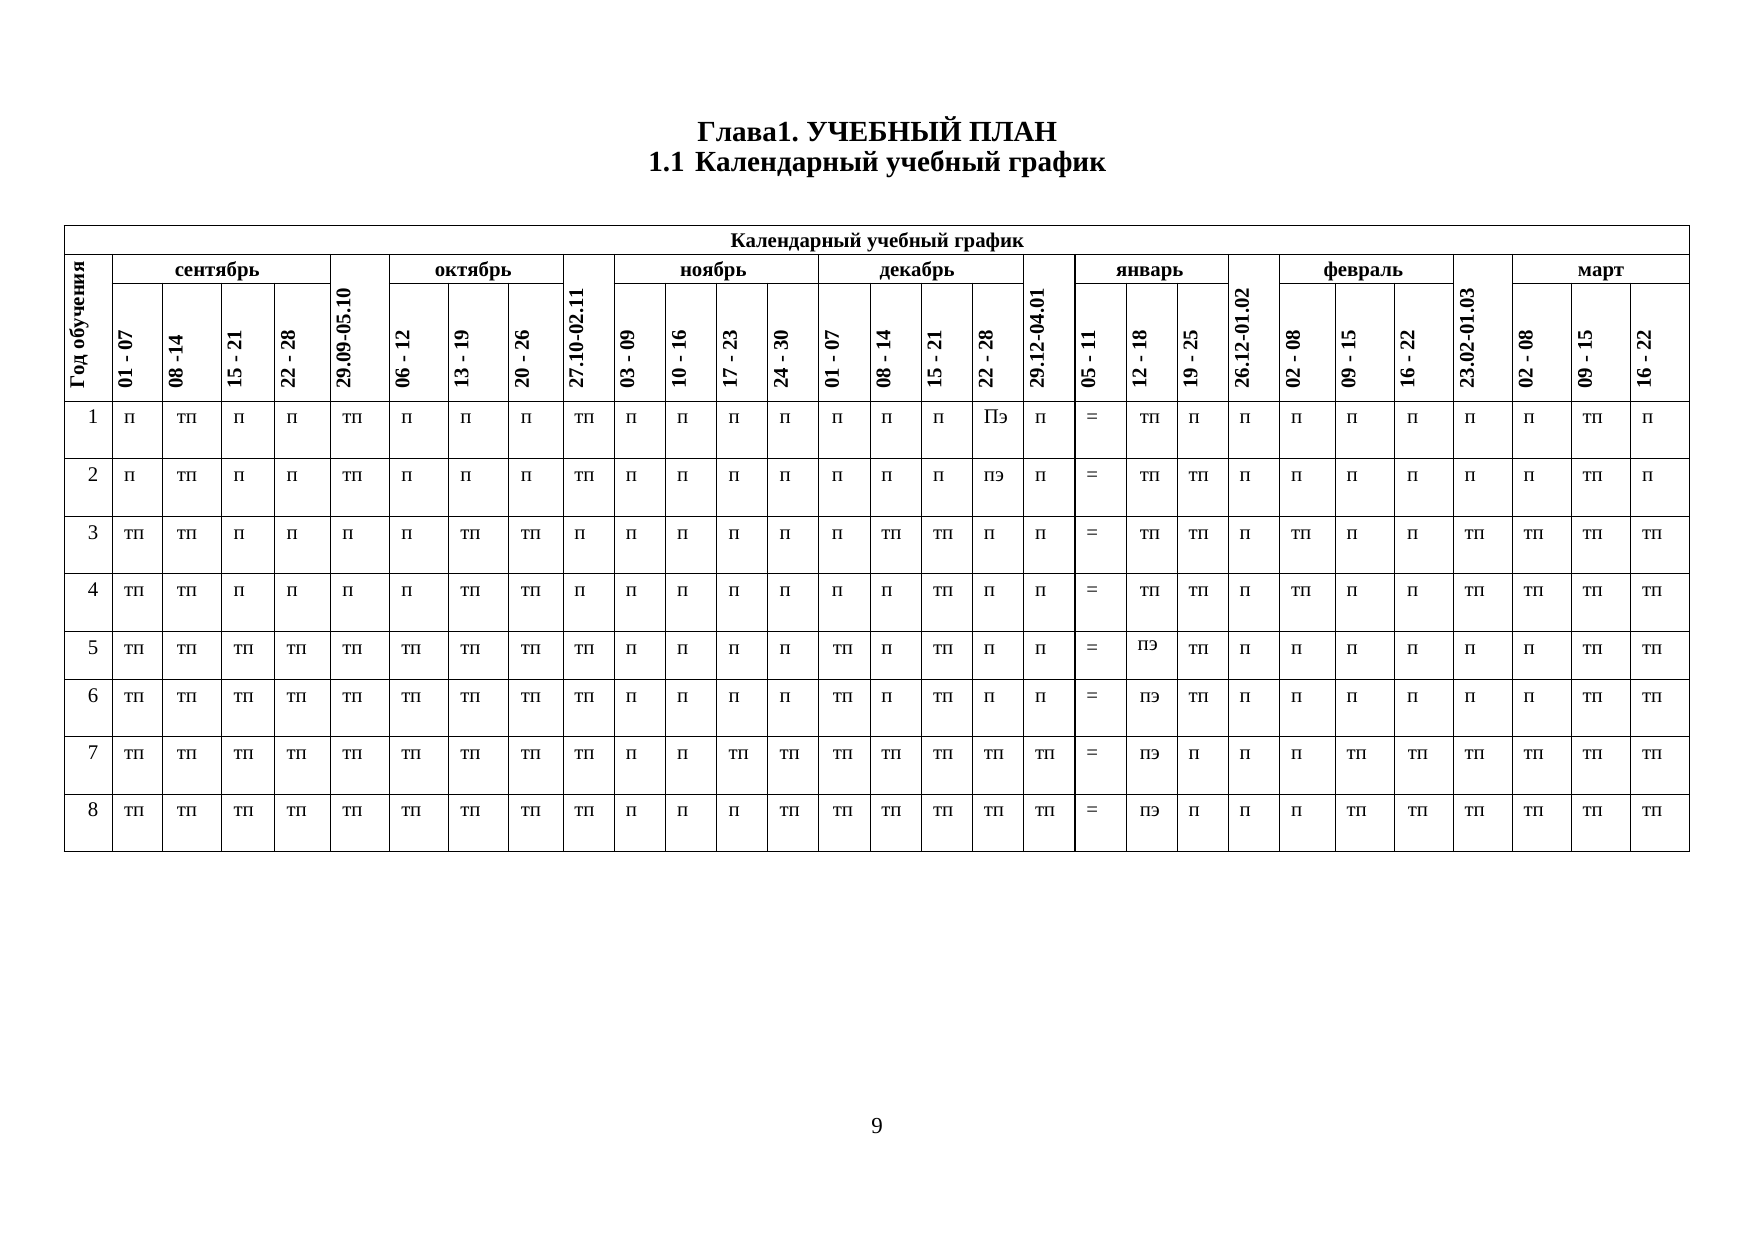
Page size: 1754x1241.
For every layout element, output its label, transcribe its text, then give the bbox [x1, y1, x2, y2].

table_cell п [973, 517, 1023, 573]
table_cell п [768, 402, 818, 458]
table_cell Пэ [973, 402, 1023, 458]
table_cell п [275, 517, 330, 573]
table_cell тп [331, 737, 389, 793]
table_cell 19 - 25 [1178, 284, 1228, 401]
table_cell п [1395, 680, 1453, 736]
table_cell тп [1024, 795, 1074, 851]
table_cell тп [871, 795, 921, 851]
table_cell тп [449, 795, 508, 851]
table_cell тп [819, 795, 870, 851]
table_cell тп [509, 680, 563, 736]
table_cell п [275, 402, 330, 458]
table_cell тп [922, 795, 972, 851]
table_cell п [390, 459, 448, 516]
table_cell тп [564, 680, 614, 736]
table_cell 15 - 21 [222, 284, 274, 401]
table_cell п [1280, 402, 1335, 458]
table_cell тп [509, 574, 563, 631]
table_cell п [1229, 795, 1279, 851]
table_cell п [871, 680, 921, 736]
table_cell п [113, 459, 162, 516]
table_cell 17 - 23 [717, 284, 767, 401]
table_cell п [1280, 795, 1335, 851]
table_cell п [666, 574, 716, 631]
table_cell тп [509, 517, 563, 573]
table_cell тп [1336, 795, 1394, 851]
table_cell п [1178, 737, 1228, 793]
table_cell п [390, 517, 448, 573]
table_cell тп [1454, 517, 1512, 573]
table_cell 02 - 08 [1513, 284, 1571, 401]
table_cell тп [163, 680, 221, 736]
table_cell = [1076, 680, 1126, 736]
table_cell п [666, 632, 716, 679]
table_cell тп [163, 574, 221, 631]
table_cell п [1395, 459, 1453, 516]
table_cell 3 [65, 517, 112, 573]
table_cell 09 - 15 [1572, 284, 1630, 401]
table_cell п [819, 517, 870, 573]
table_cell тп [1513, 574, 1571, 631]
table_cell п [1178, 795, 1228, 851]
table_cell тп [717, 737, 767, 793]
table_cell тп [1631, 680, 1689, 736]
table_cell тп [113, 632, 162, 679]
table_cell 13 - 19 [449, 284, 508, 401]
table_cell п [615, 680, 665, 736]
table_cell п [1336, 517, 1394, 573]
table_cell тп [113, 517, 162, 573]
table_cell п [1024, 402, 1074, 458]
table_cell тп [1280, 517, 1335, 573]
table_cell п [666, 680, 716, 736]
table_cell п [331, 517, 389, 573]
table_cell тп [163, 459, 221, 516]
table_cell п [1024, 574, 1074, 631]
table_cell тп [1127, 459, 1177, 516]
table_cell п [1513, 680, 1571, 736]
table_cell тп [1513, 795, 1571, 851]
table_cell п [1229, 402, 1279, 458]
table_cell 10 - 16 [666, 284, 716, 401]
table_cell тп [1395, 795, 1453, 851]
table_cell п [717, 402, 767, 458]
table_cell тп [163, 737, 221, 793]
table_cell 15 - 21 [922, 284, 972, 401]
table_cell тп [222, 632, 274, 679]
table_cell п [1336, 574, 1394, 631]
table_cell п [1178, 402, 1228, 458]
table_cell тп [564, 737, 614, 793]
table_cell п [717, 517, 767, 573]
table_cell п [1454, 459, 1512, 516]
table_cell 01 - 07 [819, 284, 870, 401]
table_cell тп [1454, 737, 1512, 793]
table_cell п [768, 517, 818, 573]
table_cell тп [871, 737, 921, 793]
table_cell п [871, 402, 921, 458]
table_cell тп [922, 517, 972, 573]
table_cell тп [275, 680, 330, 736]
table_cell п [1229, 680, 1279, 736]
table_cell п [871, 632, 921, 679]
text Глава1. УЧЕБНЫЙ ПЛАН [118, 118, 1636, 147]
table_cell тп [1280, 574, 1335, 631]
table_cell 4 [65, 574, 112, 631]
table_cell тп [509, 632, 563, 679]
table_cell п [1336, 632, 1394, 679]
table_cell тп [163, 402, 221, 458]
table_cell = [1076, 574, 1126, 631]
table_cell тп [275, 795, 330, 851]
table_cell п [819, 574, 870, 631]
table_cell п [564, 517, 614, 573]
table_cell тп [1631, 795, 1689, 851]
table_cell п [666, 737, 716, 793]
table_cell тп [1572, 517, 1630, 573]
table_cell п [666, 402, 716, 458]
table_cell 29.12-04.01 [1024, 255, 1074, 401]
table_cell тп [564, 795, 614, 851]
table_cell 27.10-02.11 [564, 255, 614, 401]
table_cell тп [1631, 517, 1689, 573]
table_cell тп [331, 459, 389, 516]
table_cell тп [564, 459, 614, 516]
table_cell тп [390, 632, 448, 679]
table_cell тп [1631, 574, 1689, 631]
table_cell п [615, 517, 665, 573]
table_cell = [1076, 632, 1126, 679]
table_cell 20 - 26 [509, 284, 563, 401]
table_cell п [275, 459, 330, 516]
table_cell п [1336, 680, 1394, 736]
table_cell тп [922, 737, 972, 793]
table_cell п [331, 574, 389, 631]
table_cell тп [1395, 737, 1453, 793]
table_cell п [717, 680, 767, 736]
table_cell п [871, 459, 921, 516]
table_cell п [615, 459, 665, 516]
table_cell тп [449, 517, 508, 573]
table_cell 06 - 12 [390, 284, 448, 401]
table_cell тп [564, 632, 614, 679]
table_cell п [666, 459, 716, 516]
table_cell тп [113, 795, 162, 851]
table_cell тп [1454, 795, 1512, 851]
table_cell тп [390, 680, 448, 736]
table_cell п [717, 632, 767, 679]
table_cell п [819, 402, 870, 458]
table_cell 08 - 14 [871, 284, 921, 401]
table_cell п [1395, 517, 1453, 573]
table_cell февраль [1280, 255, 1453, 283]
table_cell п [509, 459, 563, 516]
table_cell тп [1127, 402, 1177, 458]
table_cell тп [922, 680, 972, 736]
table_cell п [768, 632, 818, 679]
table_cell 7 [65, 737, 112, 793]
table_cell п [973, 574, 1023, 631]
table_cell п [1336, 402, 1394, 458]
table_cell п [1395, 632, 1453, 679]
table_cell тп [331, 632, 389, 679]
table_cell п [1336, 459, 1394, 516]
table_cell тп [1631, 737, 1689, 793]
table_cell тп [819, 737, 870, 793]
table_cell 08 -14 [163, 284, 221, 401]
table_cell тп [331, 680, 389, 736]
table_cell п [222, 574, 274, 631]
table_cell п [1280, 680, 1335, 736]
table_cell тп [1572, 680, 1630, 736]
table_cell тп [222, 680, 274, 736]
table_cell п [390, 574, 448, 631]
table_cell п [1024, 680, 1074, 736]
table_cell = [1076, 402, 1126, 458]
table_cell 2 [65, 459, 112, 516]
table_cell тп [1572, 795, 1630, 851]
table_cell п [449, 402, 508, 458]
table_cell тп [871, 517, 921, 573]
table_cell п [1513, 459, 1571, 516]
table_cell тп [1513, 737, 1571, 793]
table_cell тп [275, 737, 330, 793]
table_cell Год обучения [65, 255, 112, 401]
table_cell 26.12-01.02 [1229, 255, 1279, 401]
table_cell п [1229, 737, 1279, 793]
table_cell п [717, 459, 767, 516]
table_cell тп [449, 574, 508, 631]
table_cell тп [222, 737, 274, 793]
table_cell тп [1178, 632, 1228, 679]
table_cell январь [1076, 255, 1228, 283]
table_cell п [973, 632, 1023, 679]
table_cell п [1513, 632, 1571, 679]
table_cell 01 - 07 [113, 284, 162, 401]
table_cell 12 - 18 [1127, 284, 1177, 401]
table_cell тп [113, 737, 162, 793]
table_cell 29.09-05.10 [331, 255, 389, 401]
table_cell 02 - 08 [1280, 284, 1335, 401]
table_cell п [222, 459, 274, 516]
table_cell тп [163, 517, 221, 573]
table_cell тп [819, 632, 870, 679]
table_cell п [615, 632, 665, 679]
table_cell п [717, 574, 767, 631]
table_cell тп [331, 402, 389, 458]
table_cell п [615, 737, 665, 793]
table_cell тп [449, 737, 508, 793]
table_cell тп [1572, 459, 1630, 516]
table_cell п [1395, 402, 1453, 458]
table_cell тп [1572, 737, 1630, 793]
table_cell 24 - 30 [768, 284, 818, 401]
table_cell п [1631, 402, 1689, 458]
table_cell п [768, 680, 818, 736]
table_cell тп [1572, 574, 1630, 631]
table_cell п [564, 574, 614, 631]
table_cell тп [509, 795, 563, 851]
table_cell 16 - 22 [1631, 284, 1689, 401]
table_cell тп [390, 737, 448, 793]
table_cell тп [113, 680, 162, 736]
table_cell 16 - 22 [1395, 284, 1453, 401]
table_cell ноябрь [615, 255, 818, 283]
table_cell тп [449, 632, 508, 679]
table_cell п [1229, 632, 1279, 679]
table_cell тп [1572, 402, 1630, 458]
table_cell п [1024, 632, 1074, 679]
table_cell 5 [65, 632, 112, 679]
table_cell п [768, 574, 818, 631]
list Календарный учебный график [118, 147, 1636, 177]
table_cell п [1280, 737, 1335, 793]
table_cell тп [1631, 632, 1689, 679]
table_cell тп [1572, 632, 1630, 679]
table_cell пэ [1127, 680, 1177, 736]
table_cell 23.02-01.03 [1454, 255, 1512, 401]
table_cell п [615, 574, 665, 631]
table_cell тп [331, 795, 389, 851]
table_cell п [1229, 574, 1279, 631]
table_cell тп [973, 795, 1023, 851]
table_cell п [390, 402, 448, 458]
table_cell тп [163, 795, 221, 851]
table_cell п [615, 402, 665, 458]
table_cell тп [819, 680, 870, 736]
table_cell п [1454, 632, 1512, 679]
table_cell п [666, 795, 716, 851]
table_cell п [922, 459, 972, 516]
table_cell пэ [1127, 795, 1177, 851]
table_cell п [113, 402, 162, 458]
table_cell п [1024, 517, 1074, 573]
table_cell пэ [973, 459, 1023, 516]
table_cell п [717, 795, 767, 851]
table_cell тп [275, 632, 330, 679]
table_cell п [819, 459, 870, 516]
table_cell п [222, 402, 274, 458]
table_cell октябрь [390, 255, 563, 283]
table_cell тп [1454, 574, 1512, 631]
table_cell декабрь [819, 255, 1023, 283]
table_cell тп [1178, 680, 1228, 736]
table_cell 8 [65, 795, 112, 851]
table_cell тп [1513, 517, 1571, 573]
table_cell = [1076, 795, 1126, 851]
table_cell тп [1178, 517, 1228, 573]
table_cell тп [163, 632, 221, 679]
table_cell = [1076, 517, 1126, 573]
table_cell пэ [1127, 737, 1177, 793]
table_cell сентябрь [113, 255, 330, 283]
table_cell тп [222, 795, 274, 851]
table_cell = [1076, 737, 1126, 793]
table_cell п [1454, 402, 1512, 458]
table_cell тп [1127, 574, 1177, 631]
table_cell п [222, 517, 274, 573]
table_cell тп [390, 795, 448, 851]
table_cell п [1395, 574, 1453, 631]
table_cell тп [1178, 459, 1228, 516]
table_cell п [275, 574, 330, 631]
table_cell тп [973, 737, 1023, 793]
table_cell тп [1178, 574, 1228, 631]
table_cell тп [1127, 517, 1177, 573]
table_cell тп [113, 574, 162, 631]
table_cell п [615, 795, 665, 851]
table_cell 05 - 11 [1076, 284, 1126, 401]
table_cell тп [564, 402, 614, 458]
table_cell тп [509, 737, 563, 793]
table_cell тп [449, 680, 508, 736]
table_cell п [768, 459, 818, 516]
table_cell = [1076, 459, 1126, 516]
table_cell п [1280, 459, 1335, 516]
table_cell тп [922, 574, 972, 631]
table_cell тп [922, 632, 972, 679]
table_cell п [509, 402, 563, 458]
table_cell 1 [65, 402, 112, 458]
table_cell п [1280, 632, 1335, 679]
table_cell п [922, 402, 972, 458]
table_cell п [1024, 459, 1074, 516]
table_cell п [1631, 459, 1689, 516]
table_cell 22 - 28 [973, 284, 1023, 401]
table_cell тп [1024, 737, 1074, 793]
table_cell п [1229, 459, 1279, 516]
table_cell март [1513, 255, 1689, 283]
table_cell 03 - 09 [615, 284, 665, 401]
table_header Календарный учебный график [65, 226, 1689, 254]
table_cell пэ [1127, 632, 1177, 679]
table_cell п [1229, 517, 1279, 573]
table_cell тп [768, 795, 818, 851]
table_cell 09 - 15 [1336, 284, 1394, 401]
table_cell тп [768, 737, 818, 793]
table_cell п [449, 459, 508, 516]
table_cell 6 [65, 680, 112, 736]
table_cell п [871, 574, 921, 631]
table_cell п [1454, 680, 1512, 736]
table_cell тп [1336, 737, 1394, 793]
table_cell 22 - 28 [275, 284, 330, 401]
table_cell п [666, 517, 716, 573]
table_cell п [973, 680, 1023, 736]
table_cell п [1513, 402, 1571, 458]
